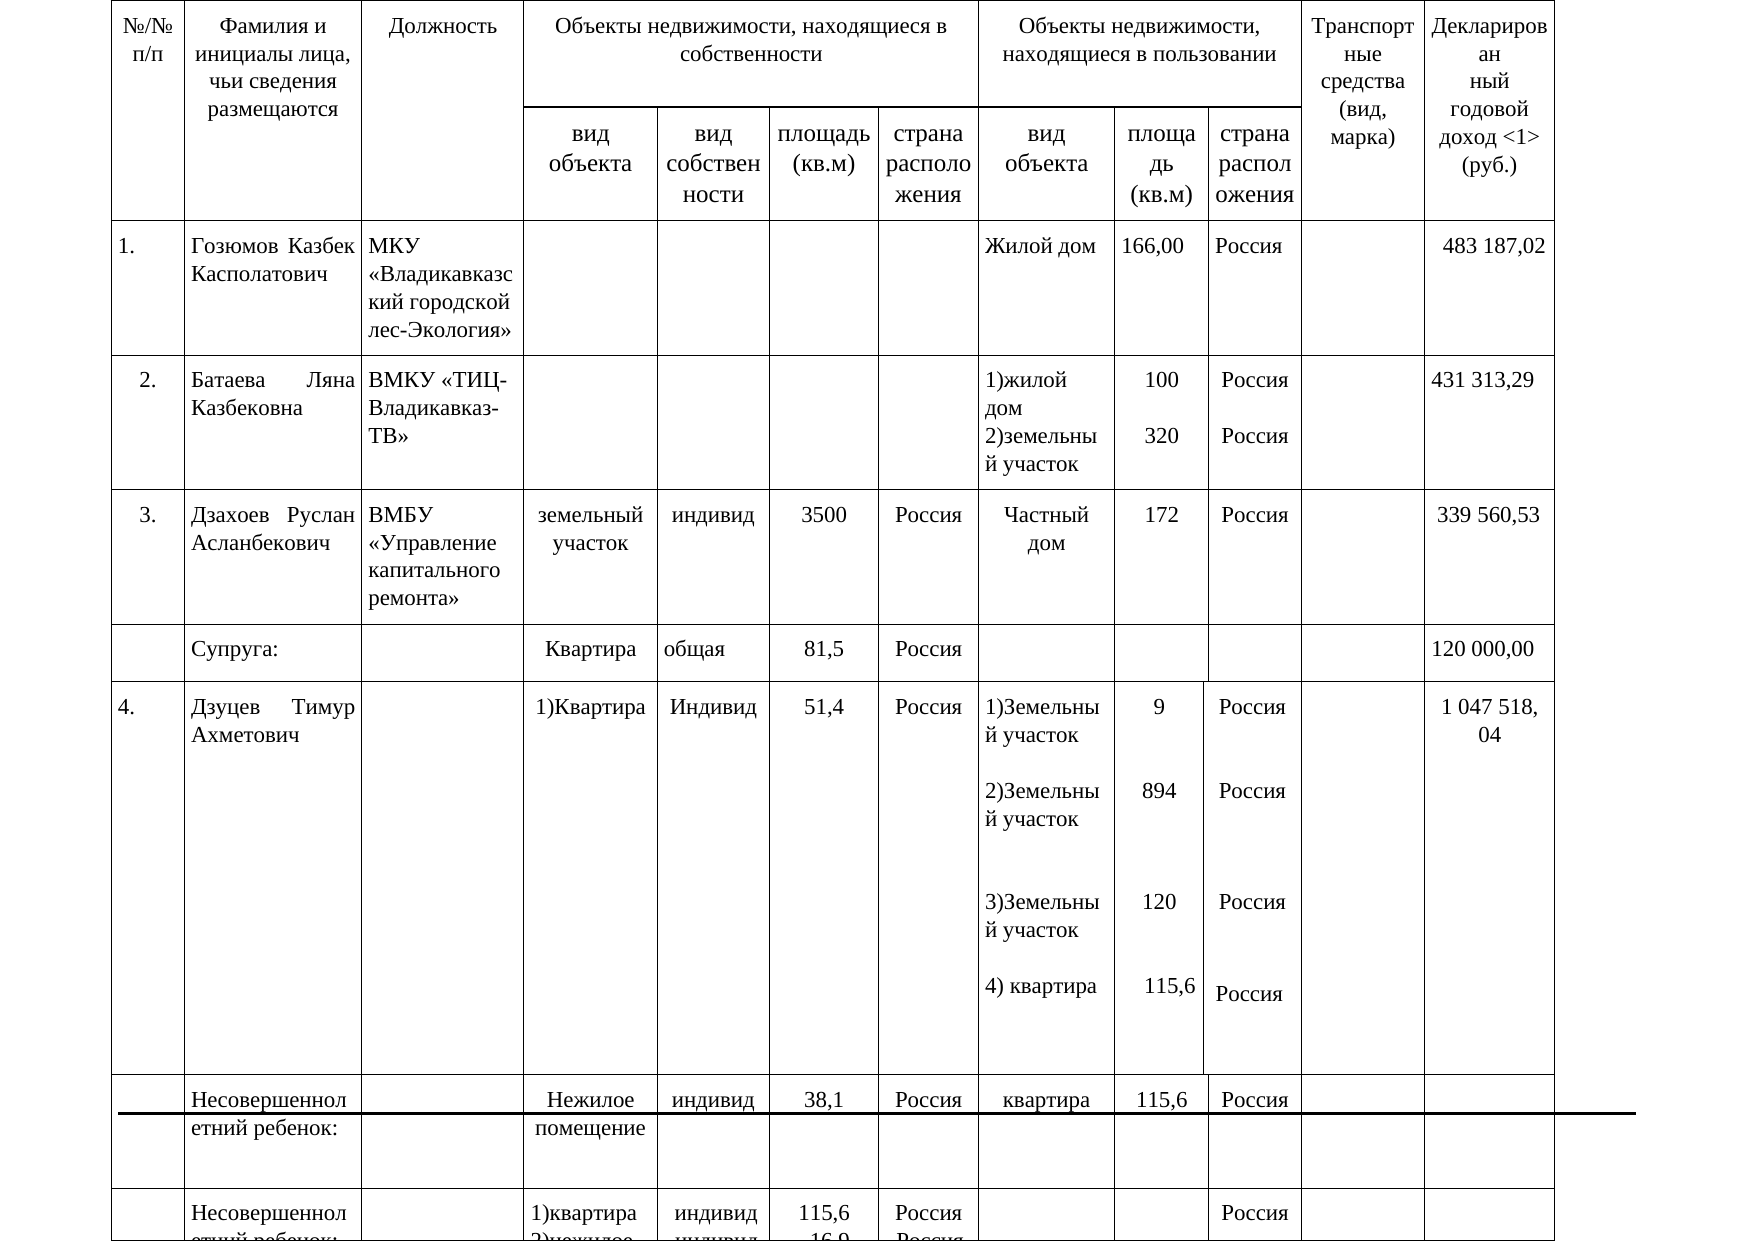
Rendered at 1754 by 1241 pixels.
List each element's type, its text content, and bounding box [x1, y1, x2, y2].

table_cell Россия [879, 1075, 978, 1188]
table_cell Россия [879, 490, 978, 623]
table_cell 431 313,29 [1425, 356, 1554, 489]
table_cell 2. [112, 356, 184, 489]
table_cell вид объекта [524, 108, 657, 220]
table_cell [979, 625, 1114, 681]
table_cell [112, 1189, 184, 1240]
table_cell Дзахоев Руслан Асланбекович [185, 490, 361, 623]
table_cell 3. [112, 490, 184, 623]
table_header Должность [362, 1, 523, 220]
table_cell 483 187,02 [1425, 221, 1554, 355]
table_cell [1302, 490, 1424, 623]
table_cell Дзуцев Тимур Ахметович [185, 682, 361, 1074]
table_cell 172 [1115, 490, 1208, 623]
table_cell 1)квартира 2)нежилое помещение 3)нежилое помещение [524, 1189, 657, 1240]
table_cell [1302, 356, 1424, 489]
table_cell 1. [112, 221, 184, 355]
table_cell [879, 221, 978, 355]
table_header Фамилия и инициалы лица, чьи сведения размещаются [185, 1, 361, 220]
table_cell [1302, 1075, 1424, 1188]
table_cell 100 320 [1115, 356, 1208, 489]
table_cell 81,5 [770, 625, 878, 681]
table_cell Несовершеннолетний ребенок: [185, 1075, 361, 1188]
table_cell Россия Россия [1209, 356, 1301, 489]
table_cell Россия [879, 682, 978, 1074]
table_cell [112, 625, 184, 681]
table_cell вид собственности [658, 108, 769, 220]
table_cell [362, 682, 523, 1074]
table_cell [524, 221, 657, 355]
table_cell [1115, 1189, 1208, 1240]
table_cell Несовершеннолетний ребенок: [185, 1189, 361, 1240]
table_cell [1425, 1189, 1554, 1240]
table_cell Жилой дом [979, 221, 1114, 355]
table_cell 51,4 [770, 682, 878, 1074]
table_cell [1425, 1075, 1554, 1188]
table_cell 1)жилой дом 2)земельный участок [979, 356, 1114, 489]
table_cell Россия [1209, 1075, 1301, 1188]
table_cell МКУ «Владикавказский городской лес-Экология» [362, 221, 523, 355]
table_cell страна расположения [879, 108, 978, 220]
table_cell вид объекта [979, 108, 1114, 220]
table_cell ВМКУ «ТИЦ-Владикавказ-ТВ» [362, 356, 523, 489]
table_cell площадь (кв.м) [770, 108, 878, 220]
table_cell [524, 356, 657, 489]
table_cell Россия [1209, 490, 1301, 623]
table_cell Россия [1209, 221, 1301, 355]
table_header Декларирован ный годовой доход <1> (руб.) [1425, 1, 1554, 220]
table_cell 4. [112, 682, 184, 1074]
table_header №/№ п/п [112, 1, 184, 220]
table_cell 1 047 518, 04 [1425, 682, 1554, 1074]
table_cell Батаева Ляна Казбековна [185, 356, 361, 489]
table_cell 166,00 [1115, 221, 1208, 355]
table_cell [658, 221, 769, 355]
table_cell [1302, 1189, 1424, 1240]
table_cell Россия [1209, 1189, 1301, 1240]
table_header Транспортные средства (вид, марка) [1302, 1, 1424, 220]
table_cell Квартира [524, 625, 657, 681]
table_cell Нежилое помещение [524, 1075, 657, 1188]
table_cell [979, 1189, 1114, 1240]
table_cell 115,6 16,9 59,4 [770, 1189, 878, 1240]
table_cell 9 894 120 115,6 [1115, 682, 1203, 1074]
table_cell [1115, 625, 1208, 681]
table_cell земельный участок [524, 490, 657, 623]
table_cell индивид индивид индивид [658, 1189, 769, 1240]
table_cell Россия [879, 625, 978, 681]
table_cell [1302, 221, 1424, 355]
table_cell [770, 356, 878, 489]
table_cell Частный дом [979, 490, 1114, 623]
table_cell Супруга: [185, 625, 361, 681]
table_cell [658, 356, 769, 489]
table_cell [1302, 625, 1424, 681]
table_cell Россия Россия Россия Россия [1204, 682, 1301, 1074]
table_cell квартира [979, 1075, 1114, 1188]
table_cell Индивид [658, 682, 769, 1074]
table_cell 3500 [770, 490, 878, 623]
table_cell 1)Земельный участок 2)Земельный участок 3)Земельный участок 4) квартира [979, 682, 1114, 1074]
table_cell 115,6 [1115, 1075, 1208, 1188]
table_cell общая [658, 625, 769, 681]
table_cell 1)Квартира [524, 682, 657, 1074]
table_cell Россия Россия Россия [879, 1189, 978, 1240]
table_cell индивид [658, 490, 769, 623]
table_header Объекты недвижимости, находящиеся в пользовании [979, 1, 1301, 106]
table_cell [770, 221, 878, 355]
table_header Объекты недвижимости, находящиеся в собственности [524, 1, 978, 106]
table_cell [362, 1075, 523, 1188]
table_cell страна расположения [1209, 108, 1301, 220]
table_cell 38,1 [770, 1075, 878, 1188]
table_cell 120 000,00 [1425, 625, 1554, 681]
table_cell ВМБУ «Управление капитального ремонта» [362, 490, 523, 623]
table_cell [1302, 682, 1424, 1074]
table_cell индивид [658, 1075, 769, 1188]
table_cell 339 560,53 [1425, 490, 1554, 623]
table_cell Гозюмов Казбек Касполатович [185, 221, 361, 355]
table_cell площадь (кв.м) [1115, 108, 1208, 220]
table_cell [112, 1075, 184, 1188]
table_cell [362, 625, 523, 681]
table_cell [1209, 625, 1301, 681]
table_cell [362, 1189, 523, 1240]
table_cell [879, 356, 978, 489]
